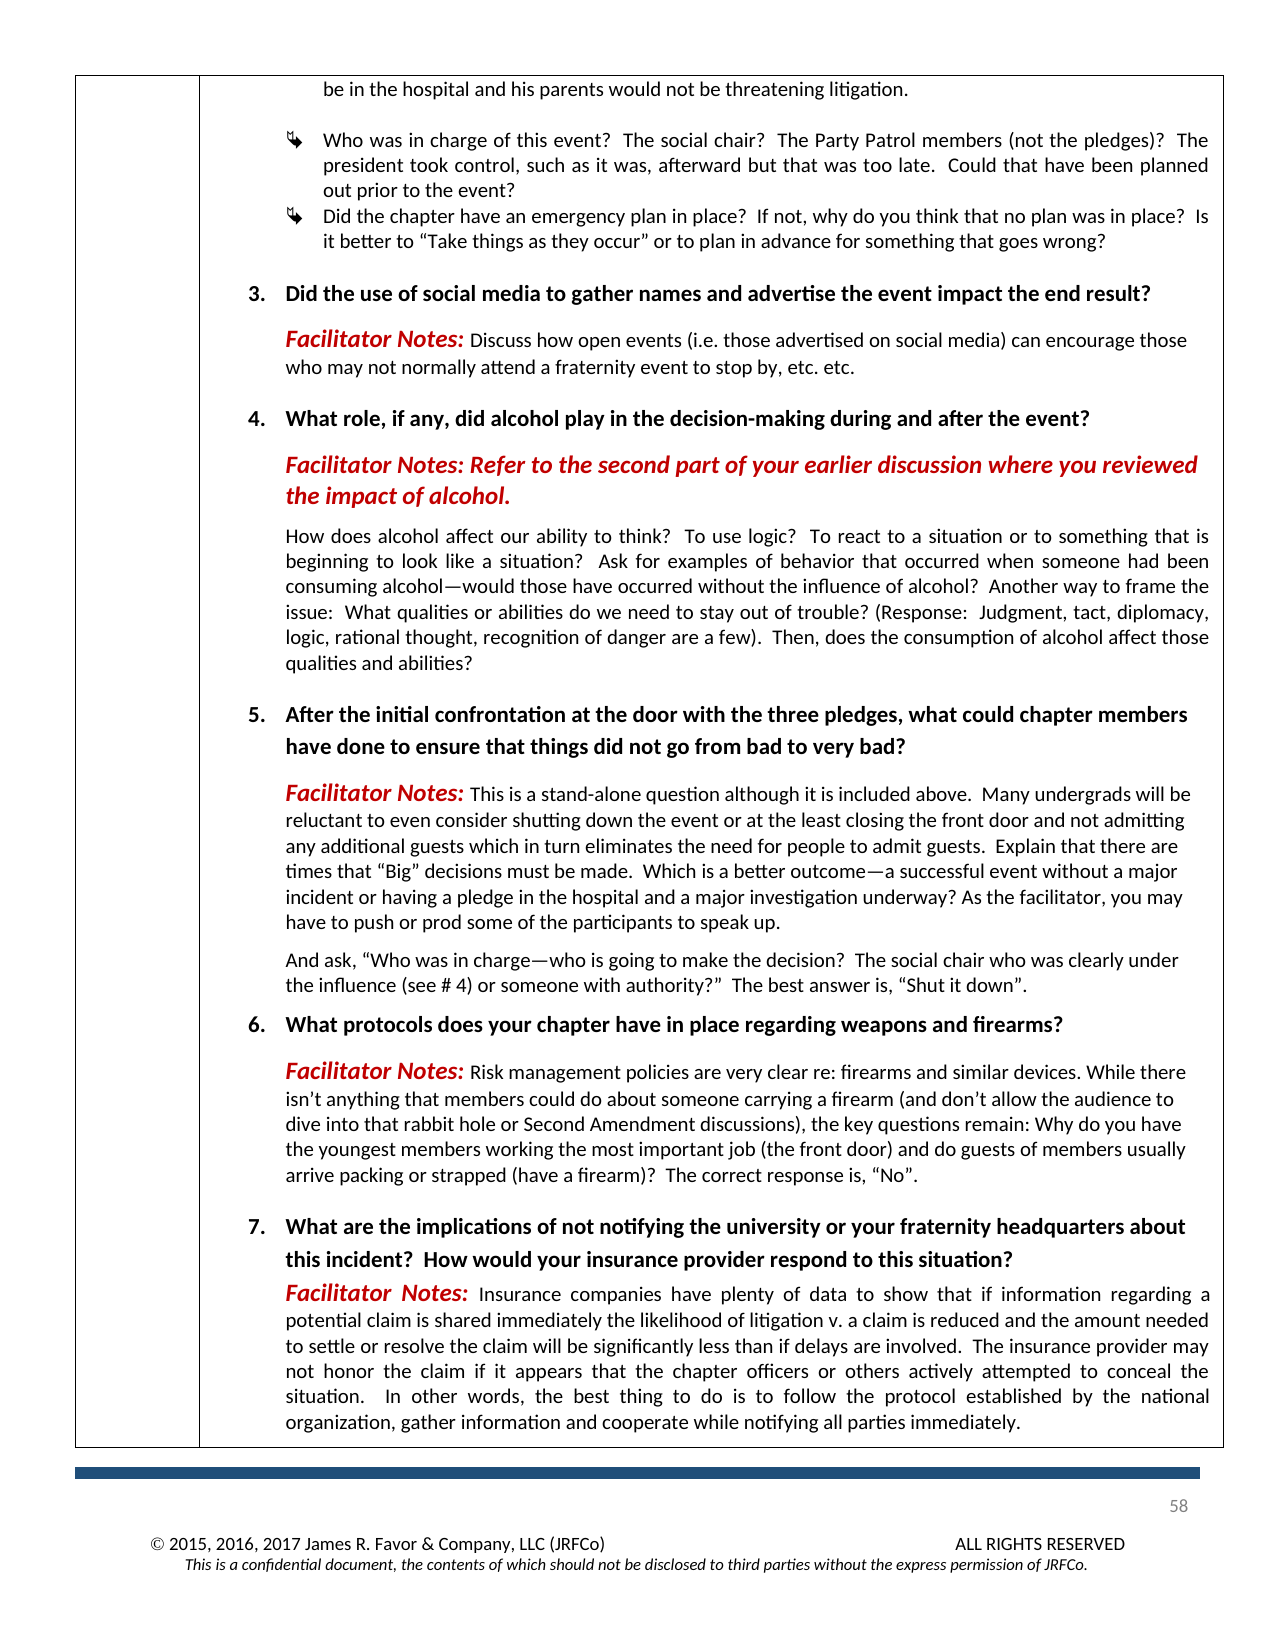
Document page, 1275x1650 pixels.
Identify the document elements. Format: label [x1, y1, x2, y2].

table_cell [200, 76, 1223, 1447]
table_cell [76, 76, 199, 1447]
